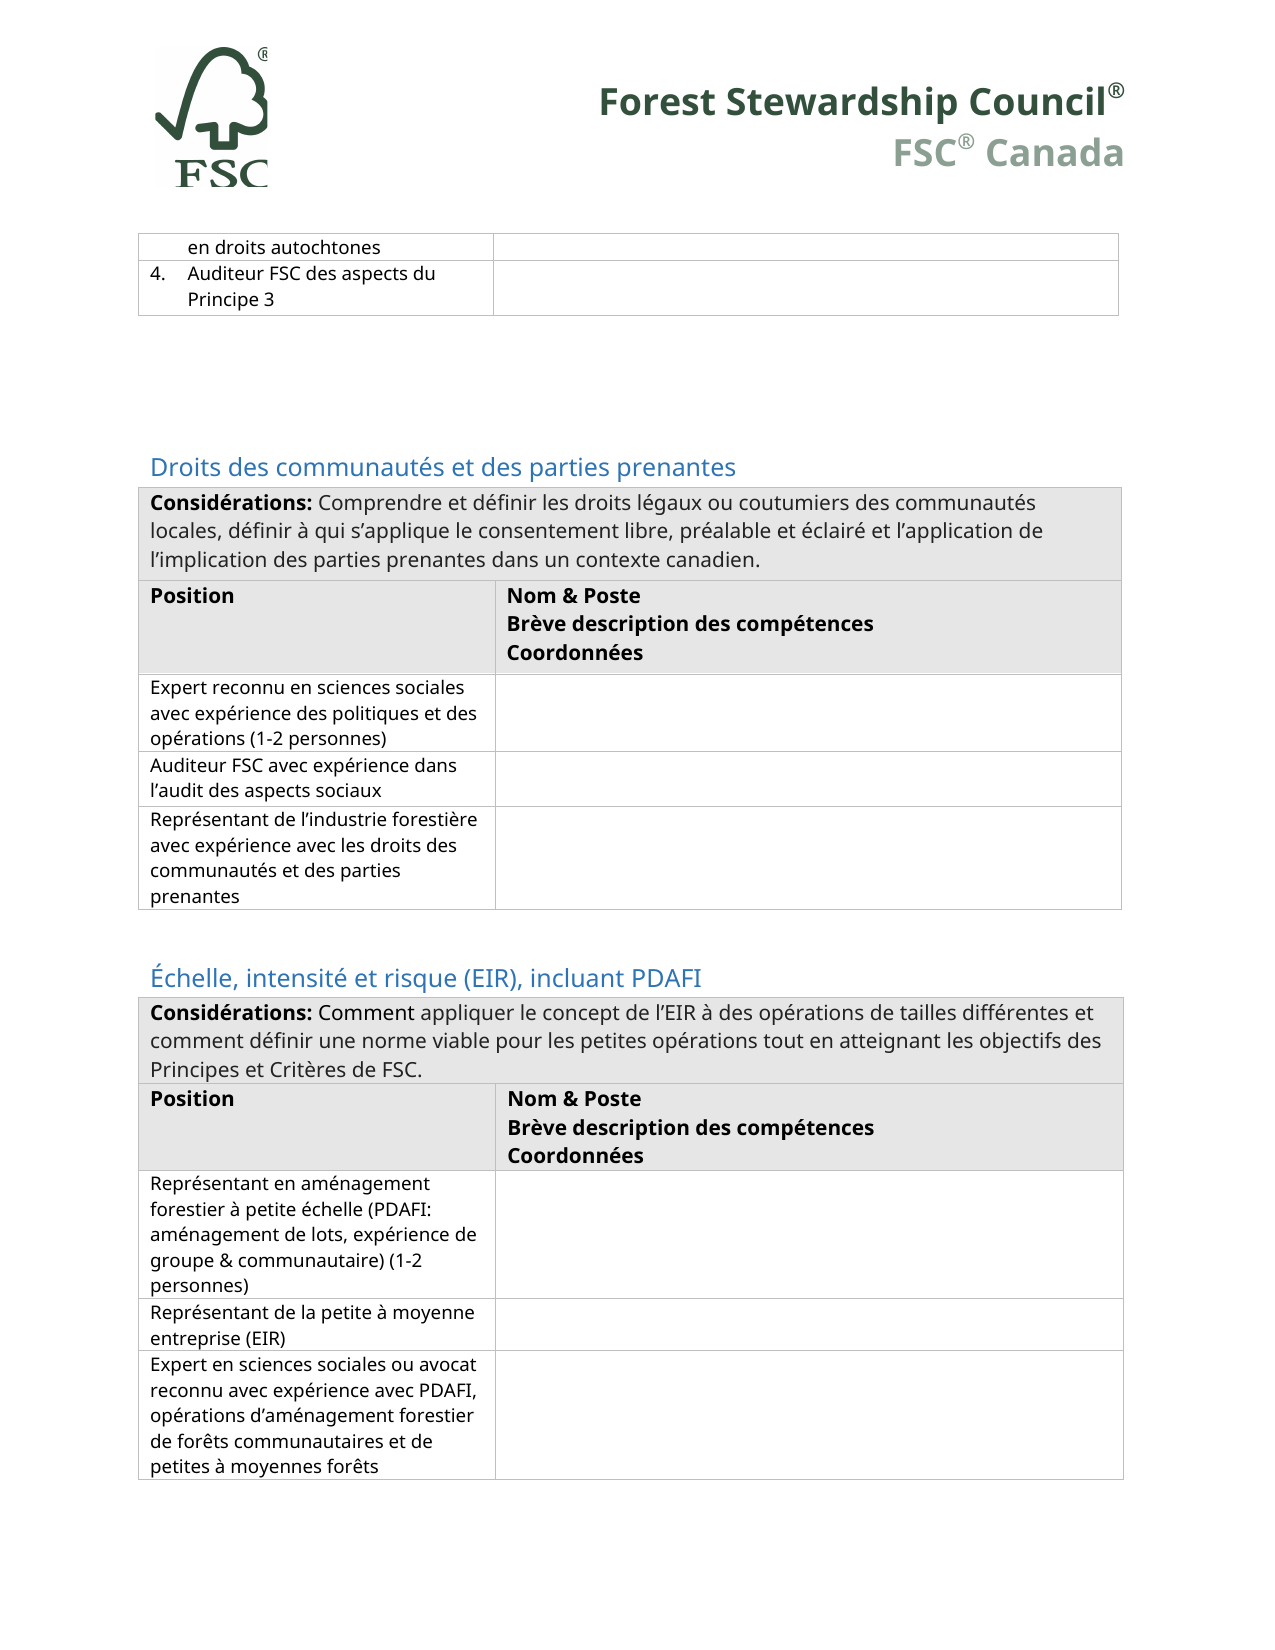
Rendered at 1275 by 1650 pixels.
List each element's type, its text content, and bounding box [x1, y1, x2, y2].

table_cell Représentant en aménagement forestier à petite échelle (PDAFI: aménagement de lots, expérience de groupe & communautaire) (1-2 personnes) [139, 1171, 495, 1298]
table_cell [496, 1299, 1123, 1350]
table_header Considérations: Comprendre et définir les droits légaux ou coutumiers des communautés locales, définir à qui s’applique le consentement libre, préalable et éclairé et l’application de l’implication des parties prenantes dans un contexte canadien. [139, 488, 1121, 580]
table_cell [496, 1351, 1123, 1479]
table_cell [496, 807, 1121, 909]
table_cell Nom & Poste Brève description des compétences Coordonnées [496, 581, 1121, 673]
table_cell Position [139, 1084, 495, 1170]
table_cell Nom & Poste Brève description des compétences Coordonnées [496, 1084, 1123, 1170]
table_cell Auditeur FSC avec expérience dans l’audit des aspects sociaux [139, 752, 495, 806]
subtitle Droits des communautés et des parties prenantes [150, 450, 1125, 484]
table_cell [496, 675, 1121, 751]
table_cell Avocat ou expert en science social reconnu avec expérience en droits autochtones [139, 234, 493, 260]
table_cell [494, 261, 1118, 315]
table_cell [494, 234, 1118, 260]
table_cell [496, 752, 1121, 806]
picture [155, 47, 268, 186]
table_cell [496, 1171, 1123, 1298]
table_cell Position [139, 581, 495, 673]
table_header Considérations: Comment appliquer le concept de l’EIR à des opérations de tailles différentes et comment définir une norme viable pour les petites opérations tout en atteignant les objectifs des Principes et Critères de FSC. [139, 998, 1123, 1083]
table_cell Expert reconnu en sciences sociales avec expérience des politiques et des opérations (1-2 personnes) [139, 675, 495, 751]
table_cell Expert en sciences sociales ou avocat reconnu avec expérience avec PDAFI, opérations d’aménagement forestier de forêts communautaires et de petites à moyennes forêts [139, 1351, 495, 1479]
table_cell Représentant de l’industrie forestière avec expérience avec les droits des communautés et des parties prenantes [139, 807, 495, 909]
table_cell Auditeur FSC des aspects du Principe 3 [139, 261, 493, 315]
table_cell Représentant de la petite à moyenne entreprise (EIR) [139, 1299, 495, 1350]
subtitle Échelle, intensité et risque (EIR), incluant PDAFI [150, 960, 1125, 994]
